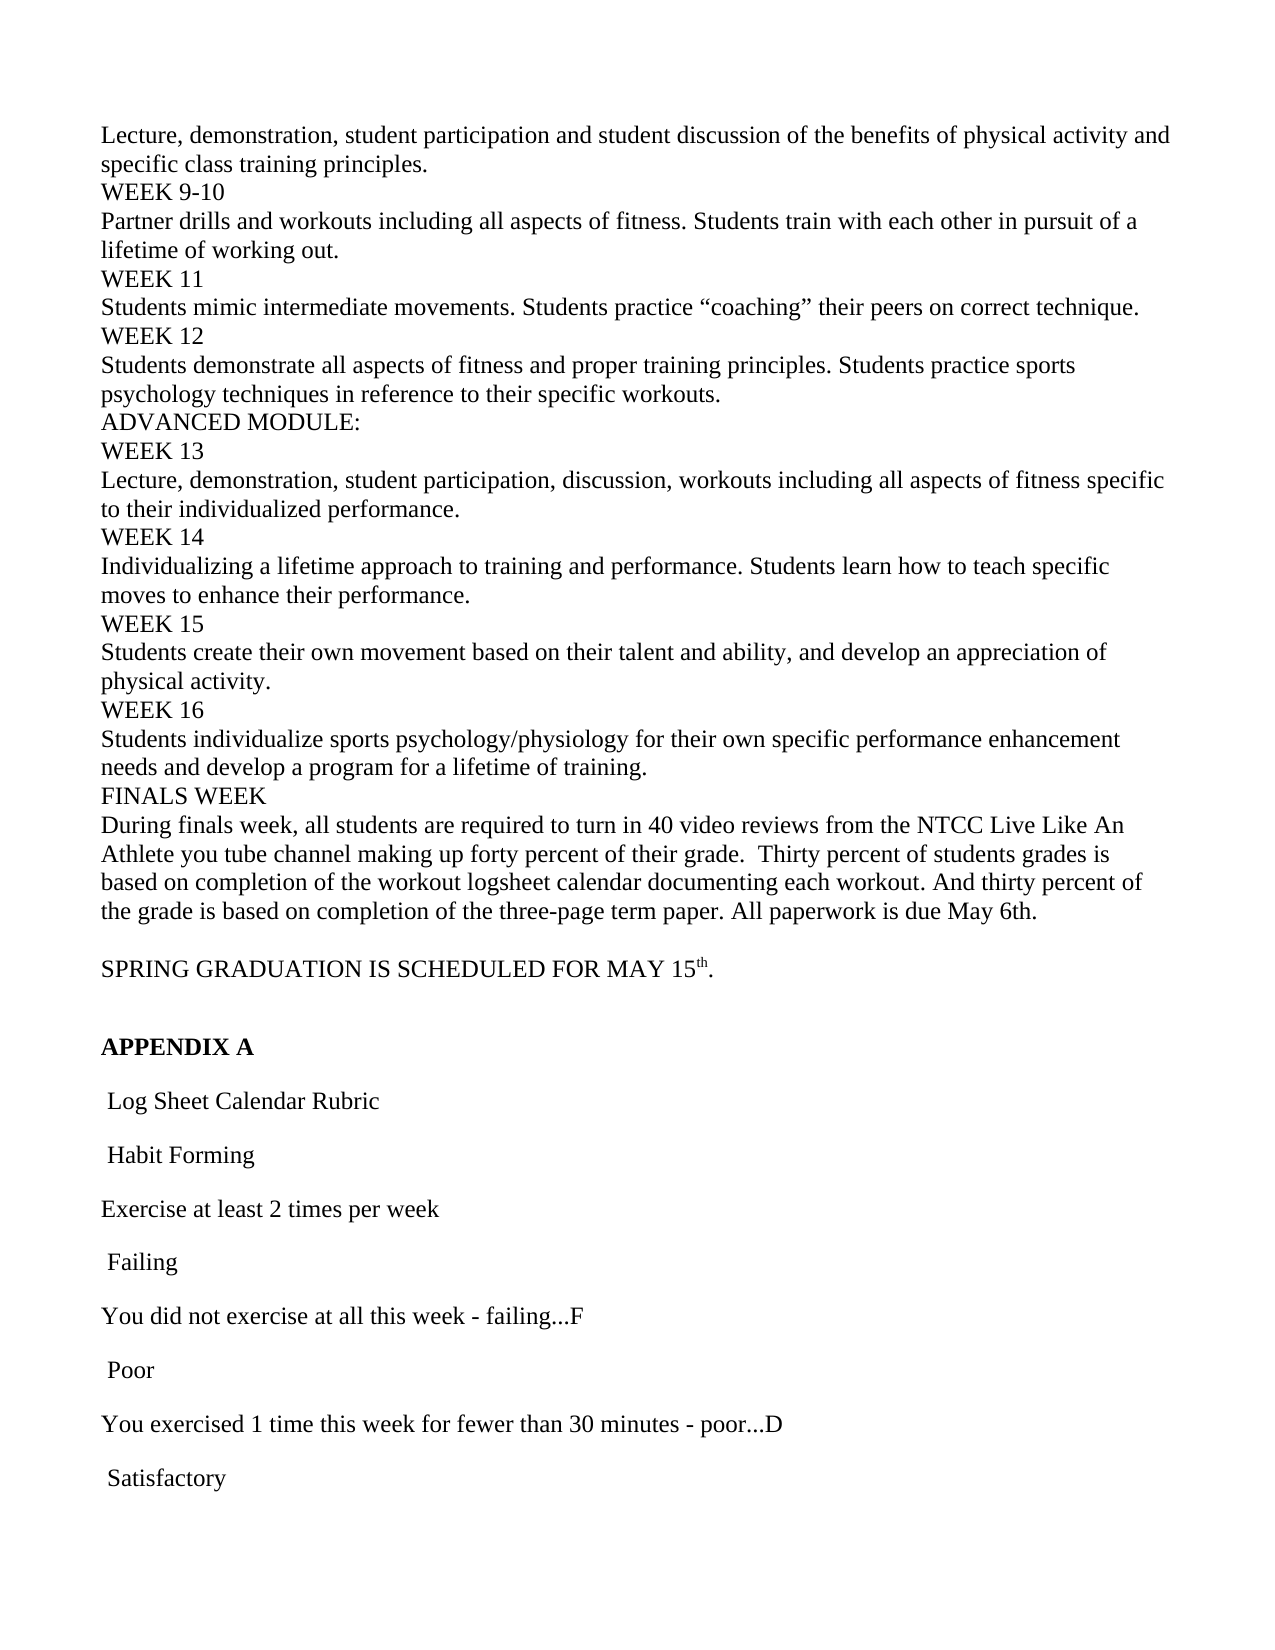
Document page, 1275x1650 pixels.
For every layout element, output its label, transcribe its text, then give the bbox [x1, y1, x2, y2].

text WEEK 14 [101, 522, 1173, 551]
text Individualizing a lifetime approach to training and performance. Students learn how to teach specific moves to enhance their performance. [101, 551, 1173, 609]
text You did not exercise at all this week - failing...F [101, 1301, 1173, 1330]
text WEEK 9-10 [101, 177, 1173, 206]
text WEEK 13 [101, 436, 1173, 465]
text SPRING GRADUATION IS SCHEDULED FOR MAY 15th. [101, 954, 1173, 982]
text WEEK 16 [101, 695, 1173, 724]
text FINALS WEEK [101, 781, 1173, 810]
text WEEK 15 [101, 609, 1173, 637]
text Lecture, demonstration, student participation, discussion, workouts including all aspects of fitness specific to their individualized performance. [101, 465, 1173, 522]
text Students demonstrate all aspects of fitness and proper training principles. Students practice sports psychology techniques in reference to their specific workouts. [101, 350, 1173, 407]
text Habit Forming [101, 1140, 1173, 1168]
text Partner drills and workouts including all aspects of fitness. Students train with each other in pursuit of a lifetime of working out. [101, 206, 1173, 264]
text WEEK 12 [101, 321, 1173, 350]
text Failing [101, 1247, 1173, 1276]
text You exercised 1 time this week for fewer than 30 minutes - poor...D [101, 1409, 1173, 1438]
text Lecture, demonstration, student participation and student discussion of the benefits of physical activity and specific class training principles. [101, 120, 1173, 177]
text Students create their own movement based on their talent and ability, and develop an appreciation of physical activity. [101, 637, 1173, 695]
text Poor [101, 1355, 1173, 1384]
text Exercise at least 2 times per week [101, 1194, 1173, 1222]
text APPENDIX A [101, 1032, 1173, 1061]
text Students individualize sports psychology/physiology for their own specific performance enhancement needs and develop a program for a lifetime of training. [101, 724, 1173, 781]
text Students mimic intermediate movements. Students practice “coaching” their peers on correct technique. [101, 292, 1173, 321]
text ADVANCED MODULE: [101, 407, 1173, 436]
text During finals week, all students are required to turn in 40 video reviews from the NTCC Live Like An Athlete you tube channel making up forty percent of their grade. Thirty percent of students grades is based on completion of the workout logsheet calendar documenting each workout. And thirty percent of the grade is based on completion of the three-page term paper. All paperwork is due May 6th. [101, 810, 1173, 925]
text Satisfactory [101, 1463, 1173, 1492]
text Log Sheet Calendar Rubric [101, 1086, 1173, 1115]
text WEEK 11 [101, 264, 1173, 292]
